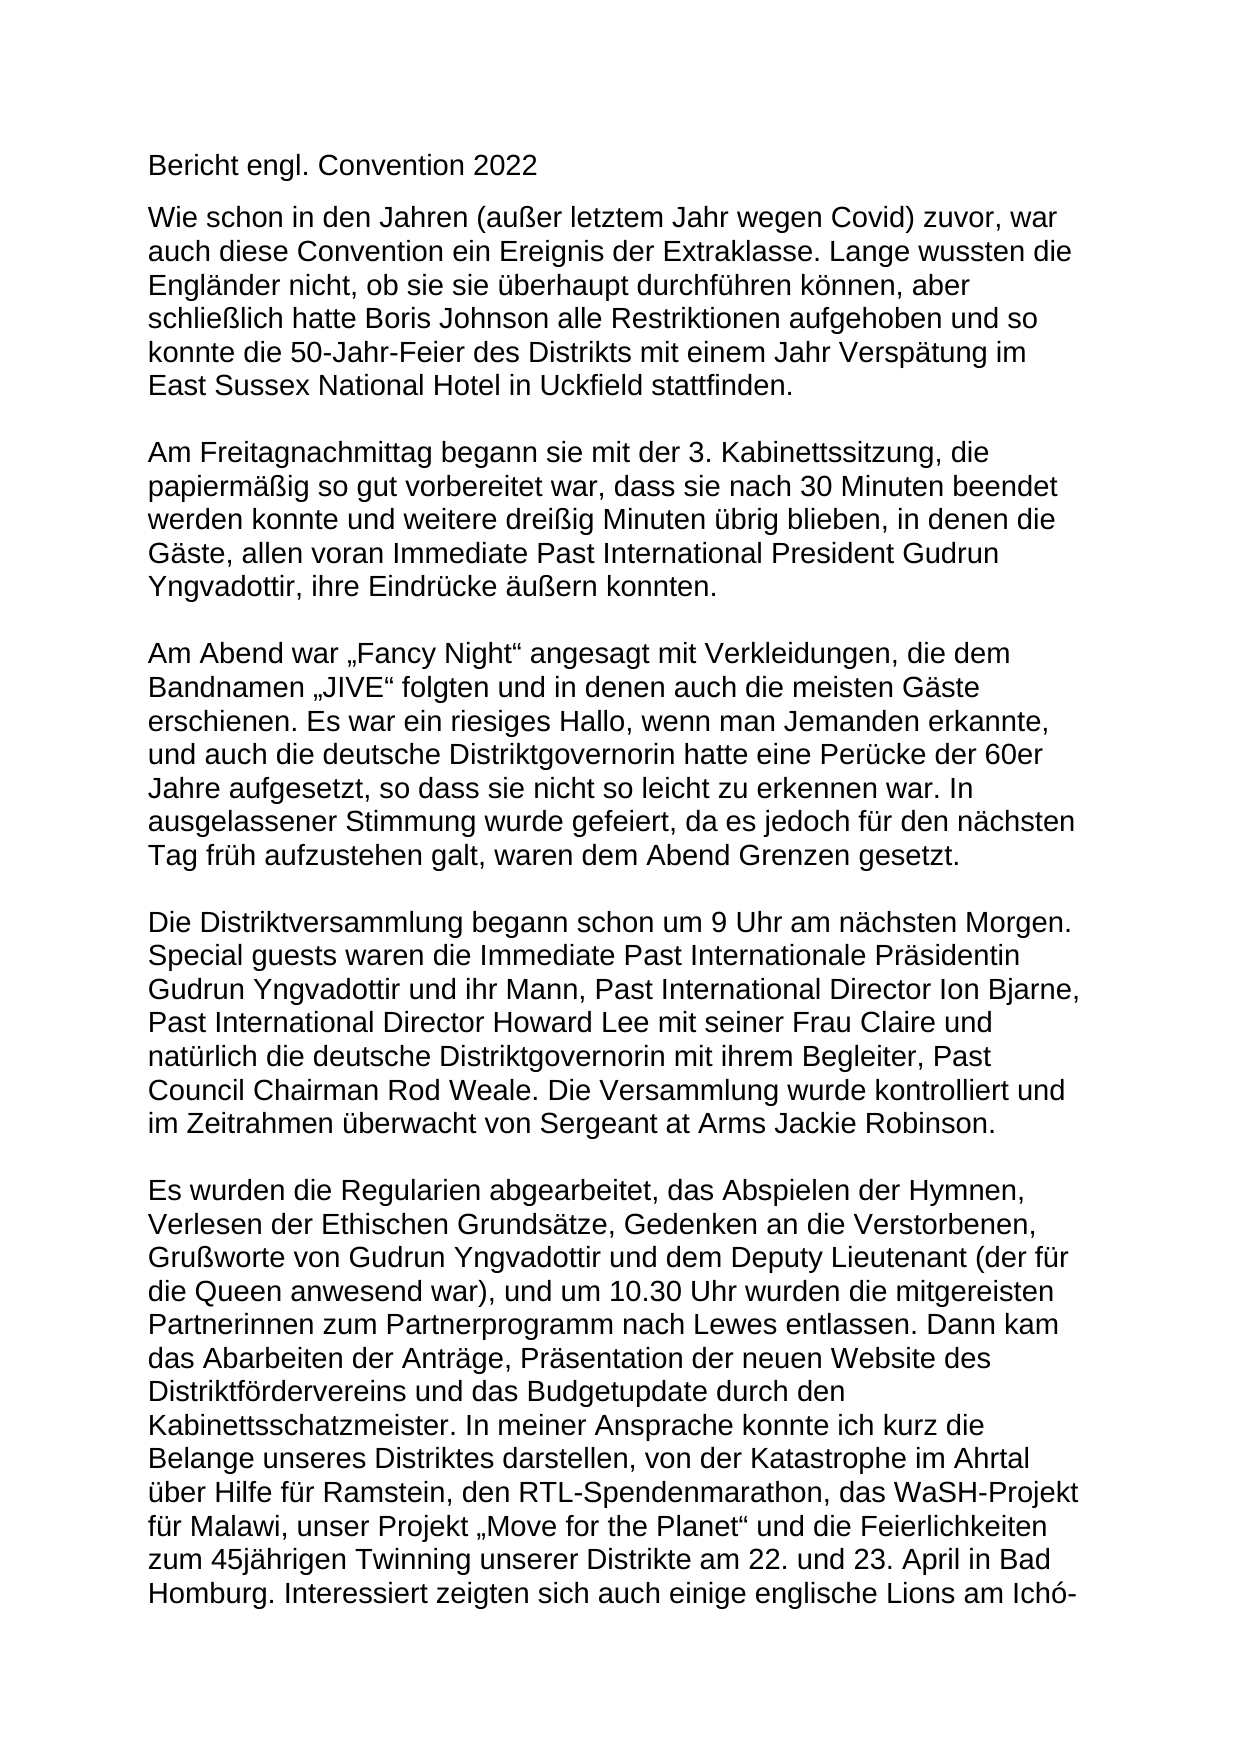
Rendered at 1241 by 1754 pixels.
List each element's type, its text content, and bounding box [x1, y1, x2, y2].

text Die Distriktversammlung begann schon um 9 Uhr am nächsten Morgen. Special guests waren die Immediate Past Internationale Präsidentin Gudrun Yngvadottir und ihr Mann, Past International Director Ion Bjarne, Past International Director Howard Lee mit seiner Frau Claire und natürlich die deutsche Distriktgovernorin mit ihrem Begleiter, Past Council Chairman Rod Weale. Die Versammlung wurde kontrolliert und im Zeitrahmen überwacht von Sergeant at Arms Jackie Robinson. [148, 905, 1093, 1139]
text Bericht engl. Convention 2022 [148, 148, 1093, 181]
text Wie schon in den Jahren (außer letztem Jahr wegen Covid) zuvor, war auch diese Convention ein Ereignis der Extraklasse. Lange wussten die Engländer nicht, ob sie sie überhaupt durchführen können, aber schließlich hatte Boris Johnson alle Restriktionen aufgehoben und so konnte die 50-Jahr-Feier des Distrikts mit einem Jahr Verspätung im East Sussex National Hotel in Uckfield stattfinden. [148, 200, 1093, 402]
text Am Abend war „Fancy Night“ angesagt mit Verkleidungen, die dem Bandnamen „JIVE“ folgten und in denen auch die meisten Gäste erschienen. Es war ein riesiges Hallo, wenn man Jemanden erkannte, und auch die deutsche Distriktgovernorin hatte eine Perücke der 60er Jahre aufgesetzt, so dass sie nicht so leicht zu erkennen war. In ausgelassener Stimmung wurde gefeiert, da es jedoch für den nächsten Tag früh aufzustehen galt, waren dem Abend Grenzen gesetzt. [148, 636, 1093, 871]
text Am Freitagnachmittag begann sie mit der 3. Kabinettssitzung, die papiermäßig so gut vorbereitet war, dass sie nach 30 Minuten beendet werden konnte und weitere dreißig Minuten übrig blieben, in denen die Gäste, allen voran Immediate Past International President Gudrun Yngvadottir, ihre Eindrücke äußern konnten. [148, 435, 1093, 603]
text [148, 1173, 1093, 1609]
